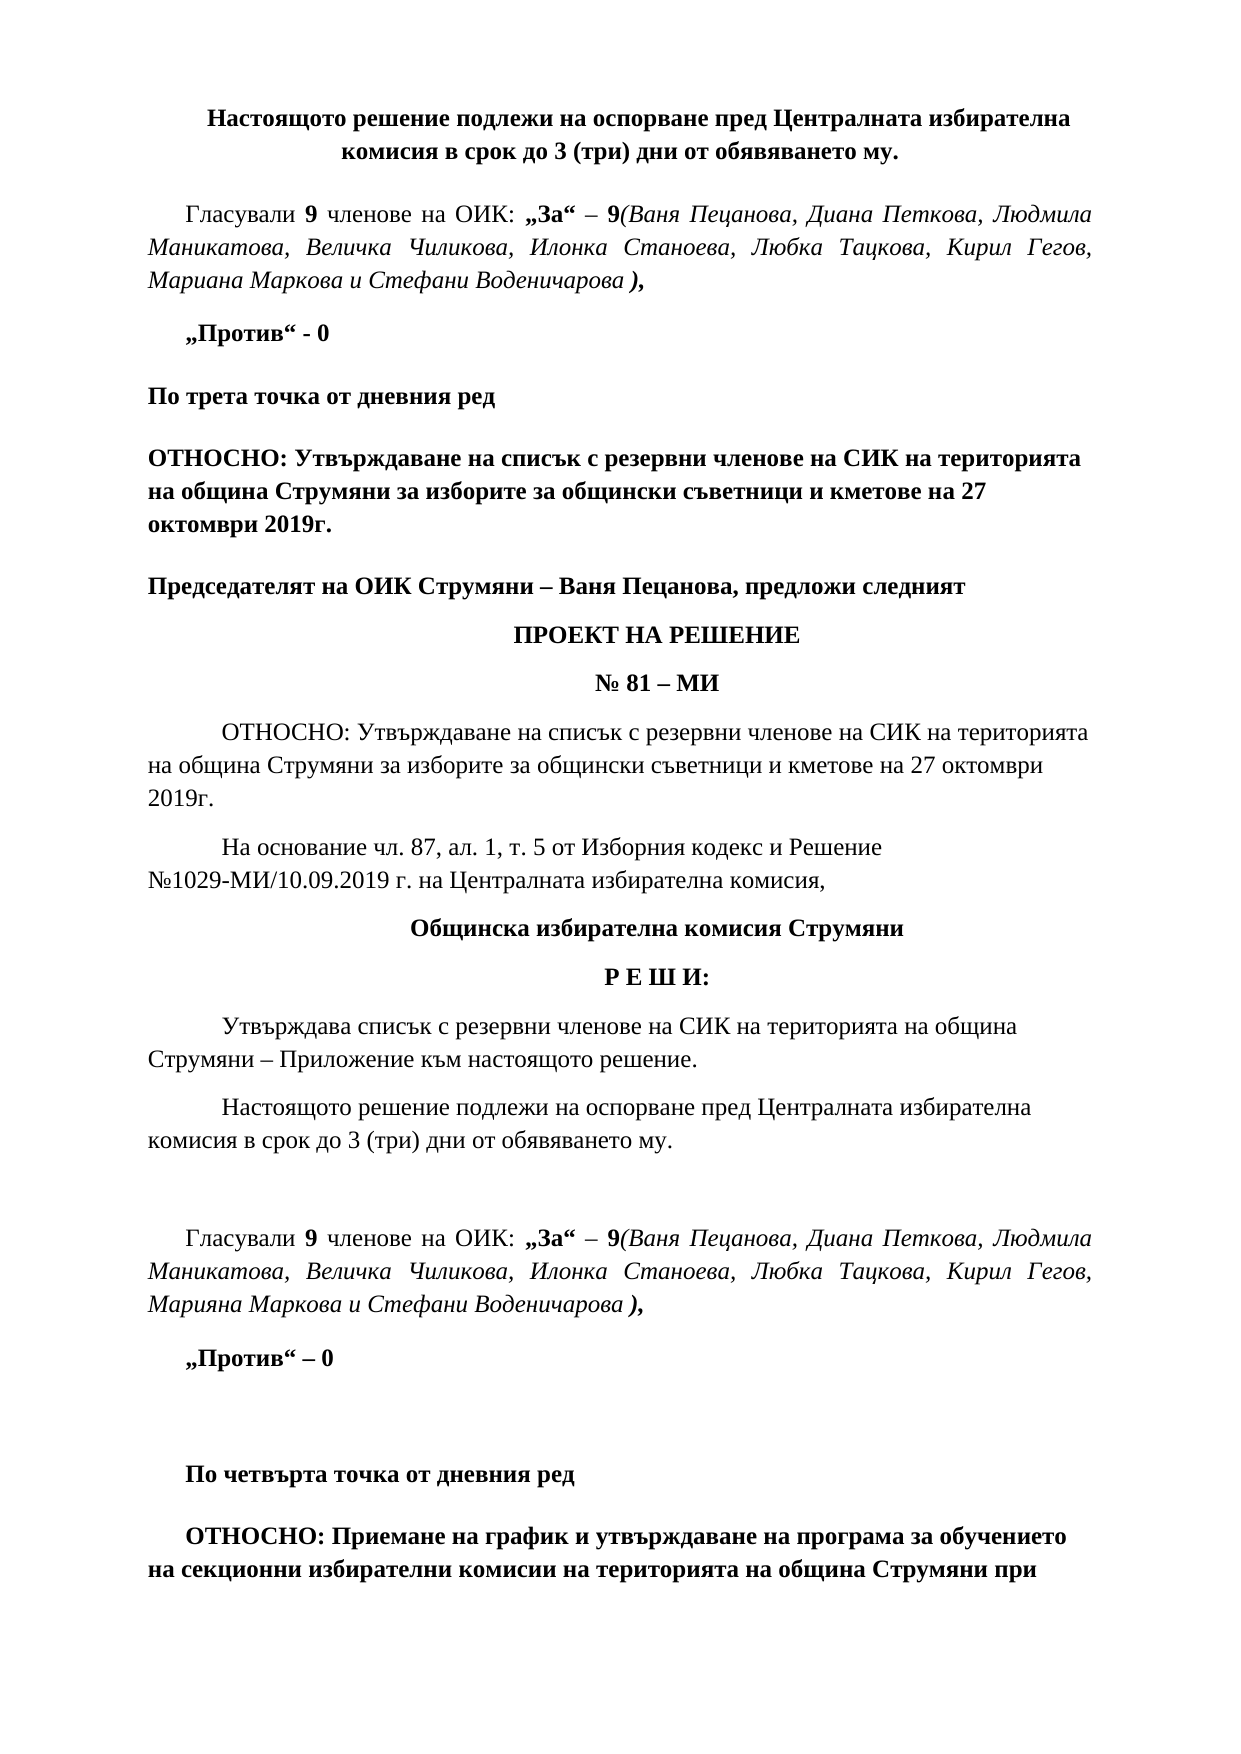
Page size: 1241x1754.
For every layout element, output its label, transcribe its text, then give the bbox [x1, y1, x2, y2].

text Настоящото решение подлежи на оспорване пред Централната избирателна комисия в срок до 3 (три) дни от обявяването му. [148, 1092, 1093, 1154]
text Утвърждава списък с резервни членове на СИК на територията на община Струмяни – Приложение към настоящото решение. [148, 1011, 1093, 1072]
text По трета точка от дневния ред [148, 381, 1093, 409]
text Гласували 9 членове на ОИК: „За“ – 9(Ваня Пецанова, Диана Петкова, Людмила Маникатова, Величка Чиликова, Илонка Станоева, Любка Тацкова, Кирил Гегов, Марияна Маркова и Стефани Воденичарова ), [148, 1223, 1093, 1317]
text На основание чл. 87, ал. 1, т. 5 от Изборния кодекс и Решение №1029-МИ/10.09.2019 г. на Централната избирателна комисия, [148, 832, 1093, 893]
text ОТНОСНО: Утвърждаване на списък с резервни членове на СИК на територията на община Струмяни за изборите за общински съветници и кметове на 27 октомври 2019г. [148, 717, 1093, 812]
text Председателят на ОИК Струмяни – Ваня Пецанова, предложи следният [148, 571, 1093, 600]
text Настоящото решение подлежи на оспорване пред Централната избирателна комисия в срок до 3 (три) дни от обявяването му. [148, 103, 1093, 165]
text По четвърта точка от дневния ред [148, 1459, 1093, 1487]
text ПРОЕКТ НА РЕШЕНИЕ [148, 620, 1093, 648]
text „Против“ – 0 [148, 1343, 1093, 1371]
text ОТНОСНО: Утвърждаване на списък с резервни членове на СИК на територията на община Струмяни за изборите за общински съветници и кметове на 27 октомври 2019г. [148, 443, 1093, 538]
text Общинска избирателна комисия Струмяни [148, 913, 1093, 942]
text № 81 – МИ [148, 668, 1093, 697]
text „Против“ - 0 [148, 318, 1093, 347]
text Гласували 9 членове на ОИК: „За“ – 9(Ваня Пецанова, Диана Петкова, Людмила Маникатова, Величка Чиликова, Илонка Станоева, Любка Тацкова, Кирил Гегов, Мариана Маркова и Стефани Воденичарова ), [148, 199, 1093, 293]
text Р Е Ш И: [148, 962, 1093, 991]
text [148, 1521, 1093, 1583]
